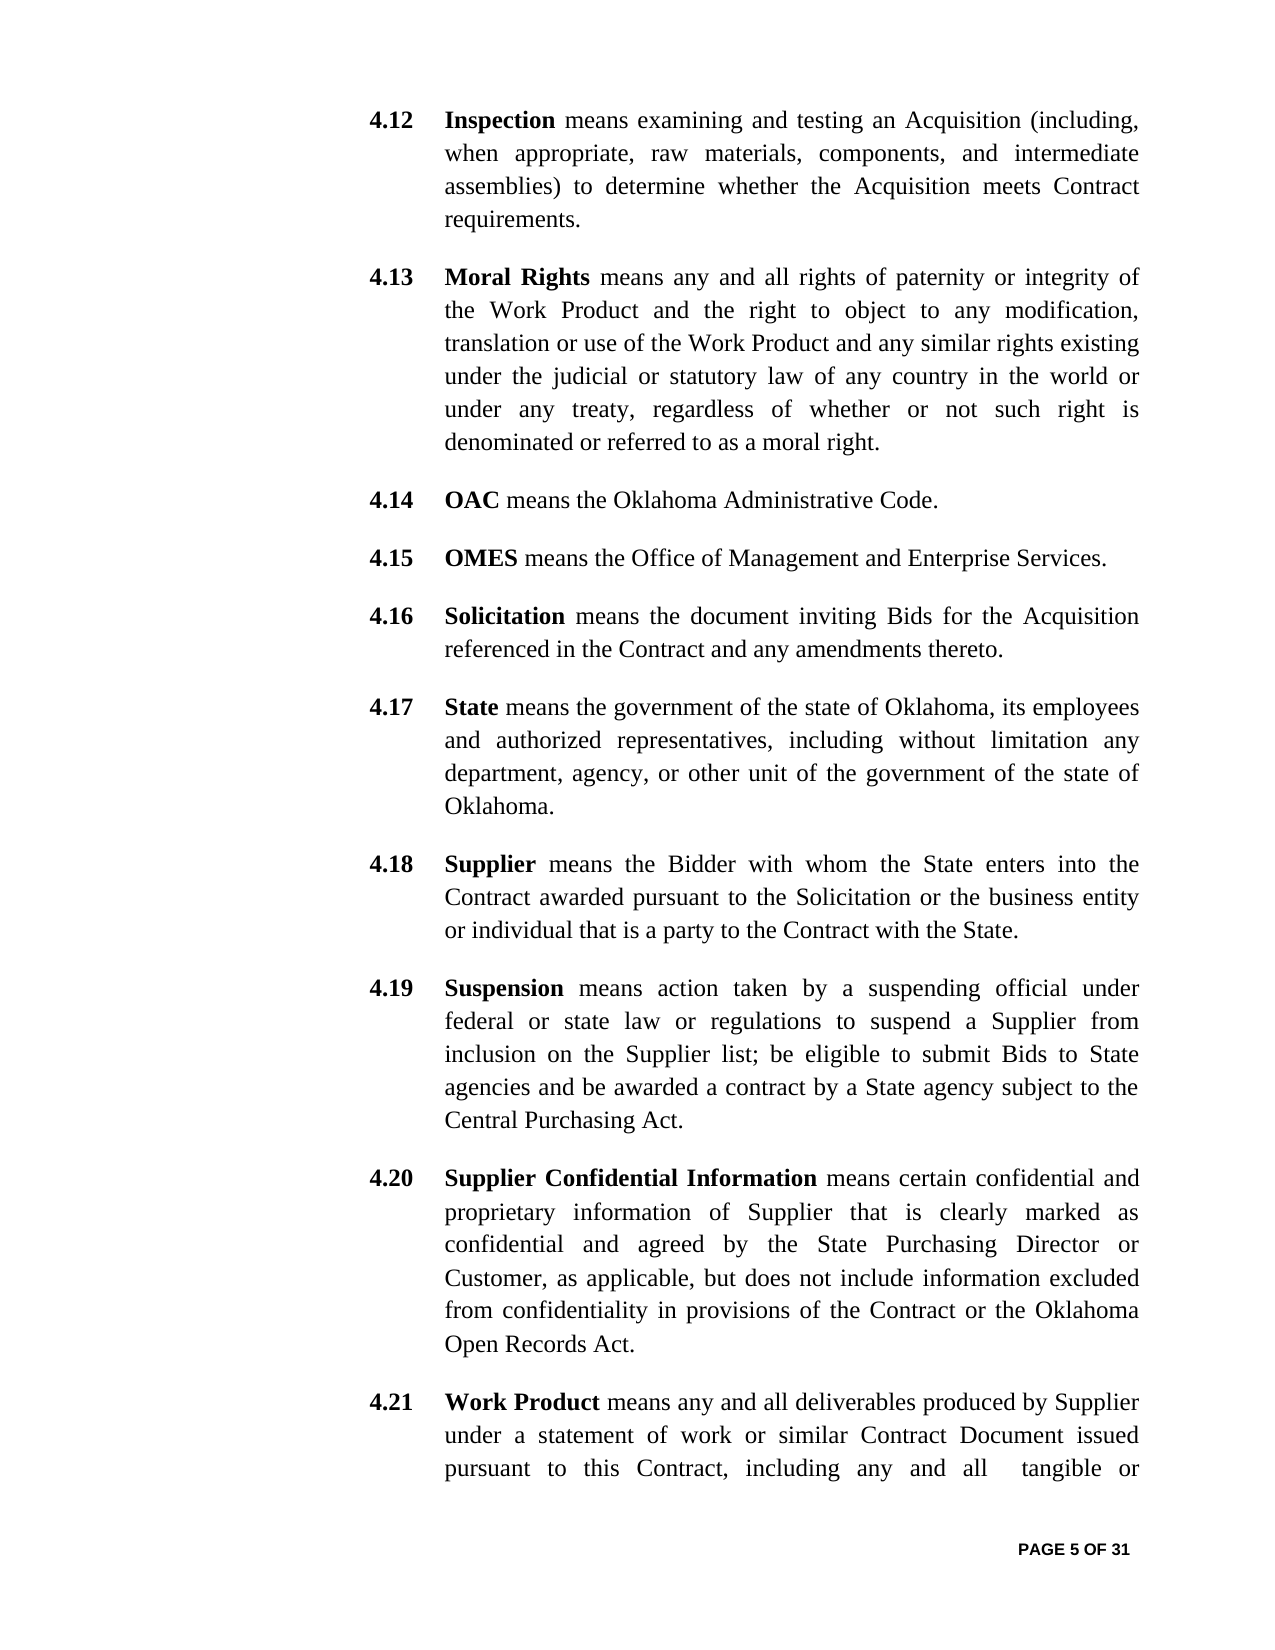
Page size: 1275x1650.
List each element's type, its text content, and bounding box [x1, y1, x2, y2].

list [369, 1387, 1140, 1481]
list Moral Rights means any and all rights of paternity or integrity of the Work Product and the right to object to any modification, translation or use of the Work Product and any similar rights existing under the judicial or statutory law of any country in the world or under any treaty, regardless of whether or not such right is denominated or referred to as a moral right. [369, 262, 1140, 456]
list State means the government of the state of Oklahoma, its employees and authorized representatives, including without limitation any department, agency, or other unit of the government of the state of Oklahoma. [369, 692, 1140, 820]
list OMES means the Office of Management and Enterprise Services. [369, 543, 1140, 572]
list OAC means the Oklahoma Administrative Code. [369, 485, 1140, 514]
list Supplier Confidential Information means certain confidential and proprietary information of Supplier that is clearly marked as confidential and agreed by the State Purchasing Director or Customer, as applicable, but does not include information excluded from confidentiality in provisions of the Contract or the Oklahoma Open Records Act. [369, 1163, 1140, 1357]
list Solicitation means the document inviting Bids for the Acquisition referenced in the Contract and any amendments thereto. [369, 601, 1140, 663]
list Suspension means action taken by a suspending official under federal or state law or regulations to suspend a Supplier from inclusion on the Supplier list; be eligible to submit Bids to State agencies and be awarded a contract by a State agency subject to the Central Purchasing Act. [369, 973, 1140, 1134]
list Inspection means examining and testing an Acquisition (including, when appropriate, raw materials, components, and intermediate assemblies) to determine whether the Acquisition meets Contract requirements. [369, 105, 1140, 233]
list Supplier means the Bidder with whom the State enters into the Contract awarded pursuant to the Solicitation or the business entity or individual that is a party to the Contract with the State. [369, 849, 1140, 944]
